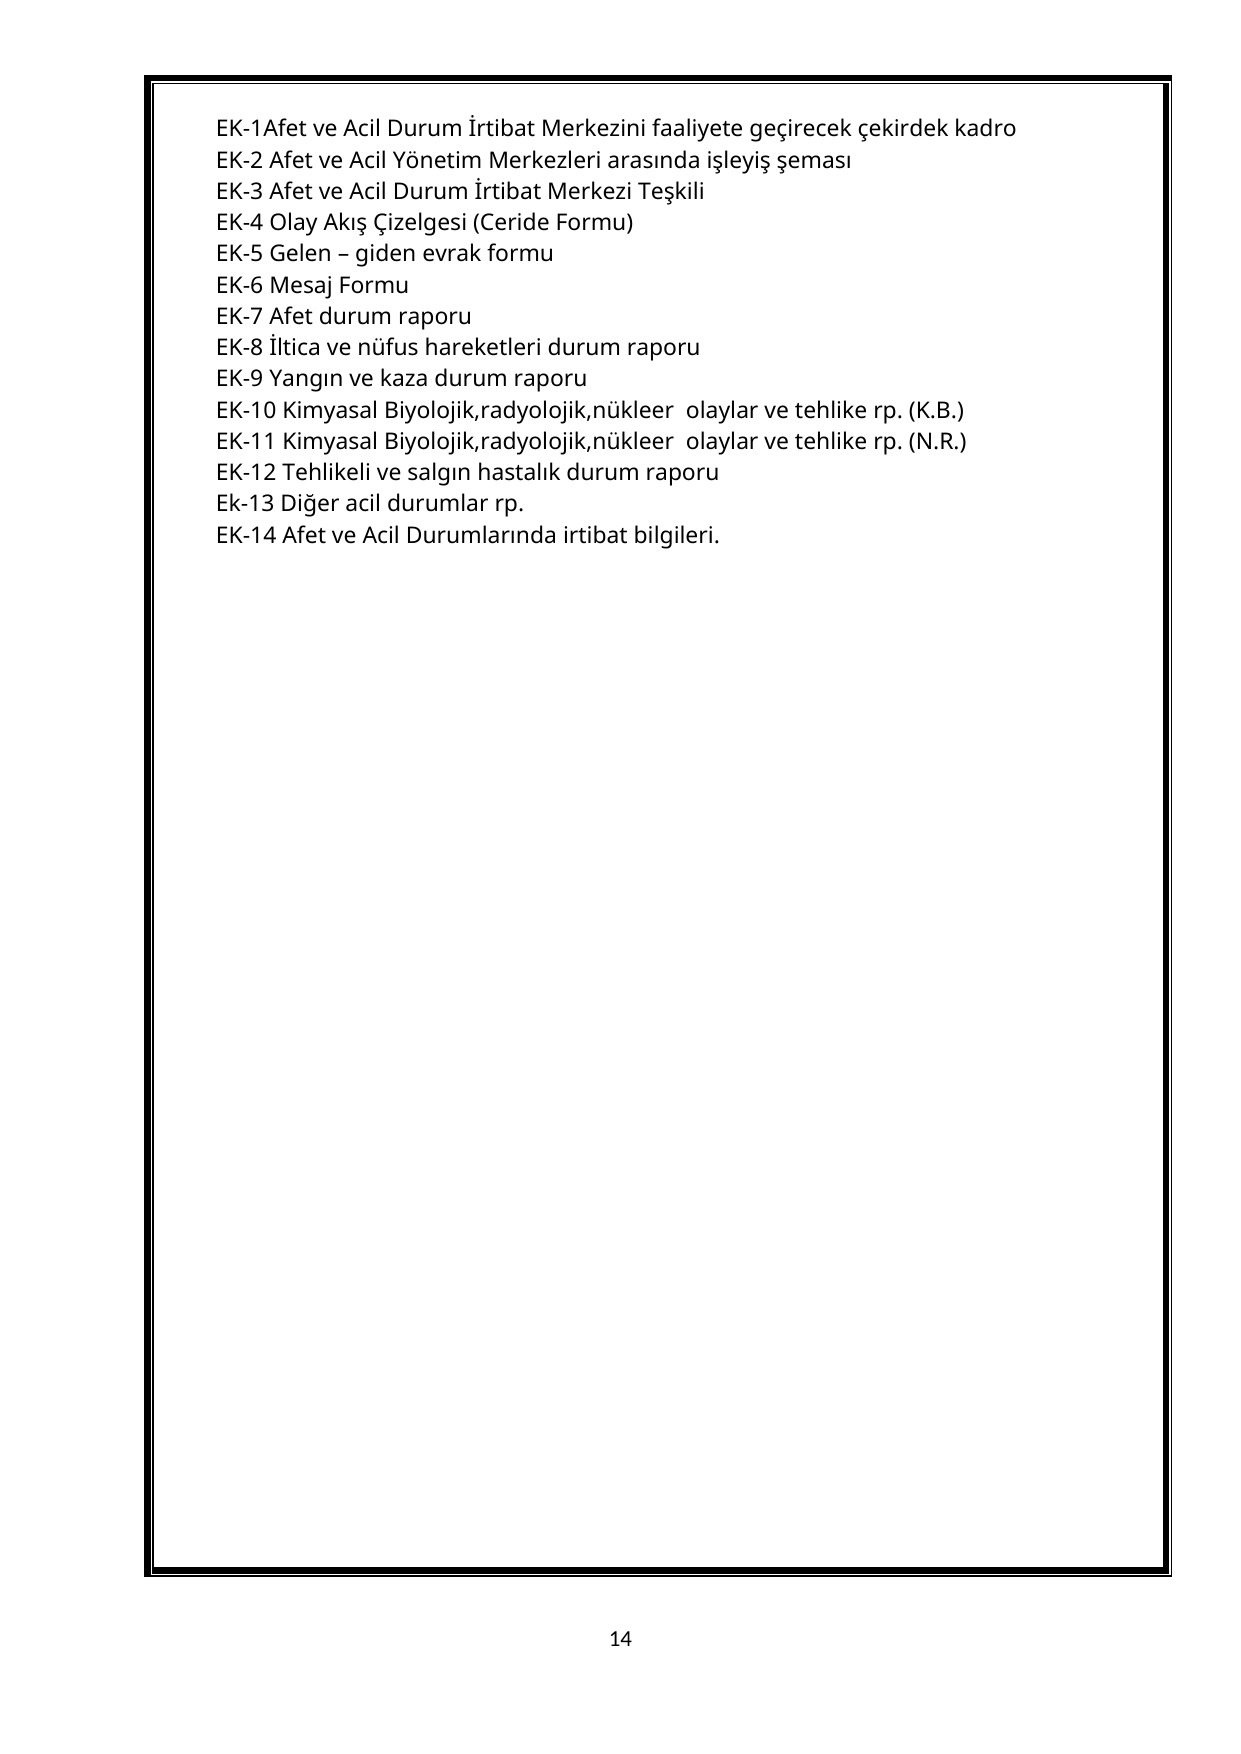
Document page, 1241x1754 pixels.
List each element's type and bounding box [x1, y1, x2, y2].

table_header [154, 84, 1163, 1567]
